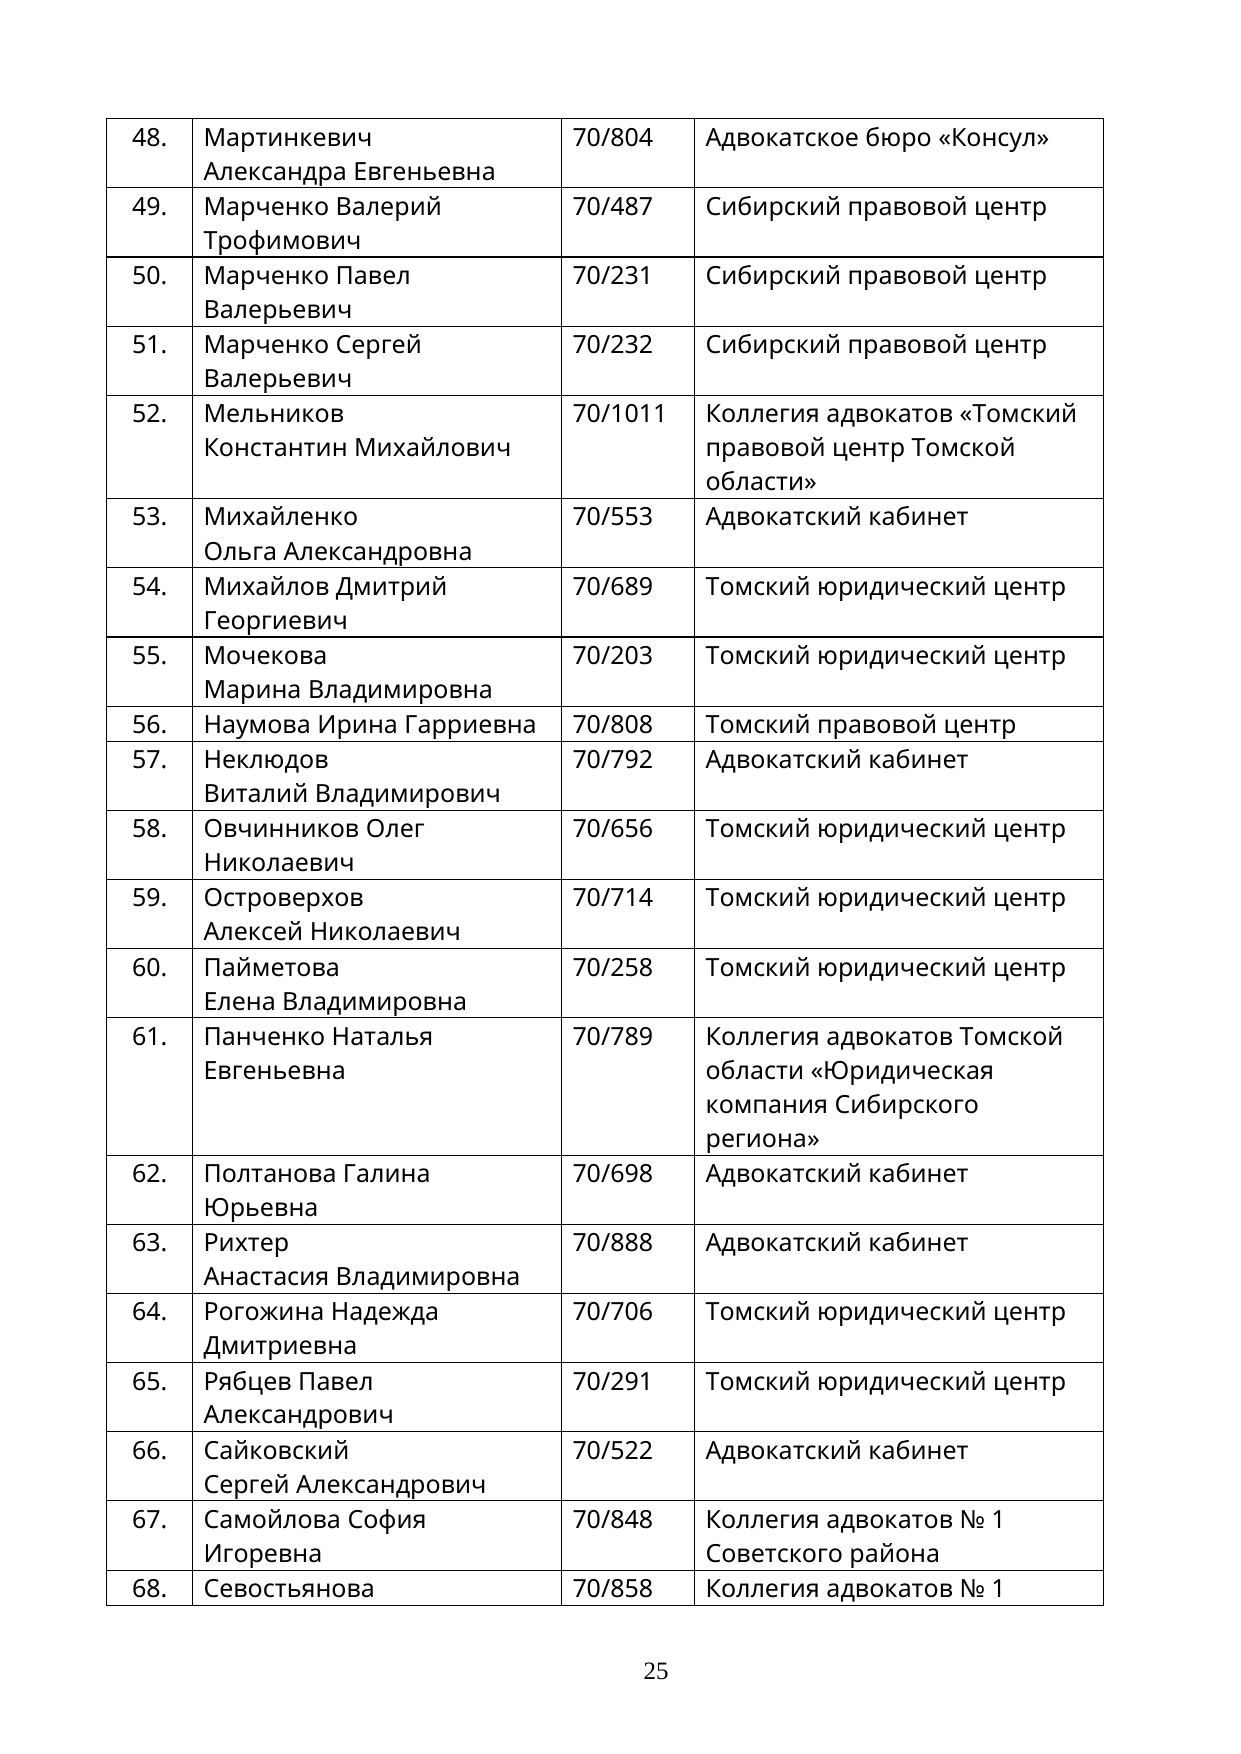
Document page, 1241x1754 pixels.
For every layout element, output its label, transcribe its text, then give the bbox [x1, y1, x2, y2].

table_cell 70/858 [562, 1571, 694, 1605]
table_cell 60. [107, 949, 192, 1017]
table_cell Сибирский правовой центр [695, 258, 1103, 326]
table_cell 48. [107, 119, 192, 187]
table_cell Томский юридический центр [695, 638, 1103, 706]
table_cell 70/1011 [562, 396, 694, 498]
table_cell 70/848 [562, 1501, 694, 1569]
table_cell Томский юридический центр [695, 1294, 1103, 1362]
table_cell Марченко Сергей Валерьевич [193, 327, 561, 395]
table_cell 55. [107, 638, 192, 706]
table_cell 65. [107, 1363, 192, 1431]
table_cell Томский юридический центр [695, 949, 1103, 1017]
table_cell 64. [107, 1294, 192, 1362]
table_cell 70/258 [562, 949, 694, 1017]
table_cell Томский юридический центр [695, 811, 1103, 879]
table_cell Сайковский Сергей Александрович [193, 1432, 561, 1500]
table_cell 62. [107, 1156, 192, 1224]
table_cell 70/789 [562, 1018, 694, 1154]
table_cell 54. [107, 568, 192, 636]
table_cell Томский юридический центр [695, 1363, 1103, 1431]
table_cell Рябцев Павел Александрович [193, 1363, 561, 1431]
table_cell Сибирский правовой центр [695, 327, 1103, 395]
table_cell 70/714 [562, 880, 694, 948]
table_cell 70/804 [562, 119, 694, 187]
table_cell Адвокатский кабинет [695, 1225, 1103, 1293]
table_cell 66. [107, 1432, 192, 1500]
table_cell 52. [107, 396, 192, 498]
table_cell Томский юридический центр [695, 568, 1103, 636]
table_cell 49. [107, 188, 192, 256]
table_cell Коллегия адвокатов Томской области «Юридическая компания Сибирского региона» [695, 1018, 1103, 1154]
table_cell Сибирский правовой центр [695, 188, 1103, 256]
table_cell Адвокатский кабинет [695, 1156, 1103, 1224]
table_cell 70/553 [562, 499, 694, 567]
table_cell 57. [107, 742, 192, 810]
table_cell 70/706 [562, 1294, 694, 1362]
table_cell 53. [107, 499, 192, 567]
table_cell 70/698 [562, 1156, 694, 1224]
table_cell 59. [107, 880, 192, 948]
table_cell Островерхов Алексей Николаевич [193, 880, 561, 948]
table_cell Рогожина Надежда Дмитриевна [193, 1294, 561, 1362]
table_cell Самойлова София Игоревна [193, 1501, 561, 1569]
table_cell 70/291 [562, 1363, 694, 1431]
table_cell 50. [107, 258, 192, 326]
table_cell Томский юридический центр [695, 880, 1103, 948]
table_cell 70/808 [562, 707, 694, 741]
table_cell Неклюдов Виталий Владимирович [193, 742, 561, 810]
table_cell Рихтер Анастасия Владимировна [193, 1225, 561, 1293]
table_cell 61. [107, 1018, 192, 1154]
table_cell 63. [107, 1225, 192, 1293]
table_cell 70/203 [562, 638, 694, 706]
table_cell Адвокатский кабинет [695, 499, 1103, 567]
table_cell Панченко Наталья Евгеньевна [193, 1018, 561, 1154]
table_cell Адвокатский кабинет [695, 742, 1103, 810]
table_cell 70/888 [562, 1225, 694, 1293]
table_cell 70/232 [562, 327, 694, 395]
table_cell 56. [107, 707, 192, 741]
table_cell 68. [107, 1571, 192, 1605]
table_cell 70/231 [562, 258, 694, 326]
table_cell 70/792 [562, 742, 694, 810]
table_cell 70/689 [562, 568, 694, 636]
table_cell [695, 1571, 1103, 1605]
table_cell Овчинников Олег Николаевич [193, 811, 561, 879]
table_cell Михайленко Ольга Александровна [193, 499, 561, 567]
table_cell Пайметова Елена Владимировна [193, 949, 561, 1017]
table_cell Томский правовой центр [695, 707, 1103, 741]
table_cell Мартинкевич Александра Евгеньевна [193, 119, 561, 187]
table_cell Наумова Ирина Гарриевна [193, 707, 561, 741]
table_cell 51. [107, 327, 192, 395]
table_cell Адвокатское бюро «Консул» [695, 119, 1103, 187]
table_cell Коллегия адвокатов «Томский правовой центр Томской области» [695, 396, 1103, 498]
table_cell 70/522 [562, 1432, 694, 1500]
table_cell Мочекова Марина Владимировна [193, 638, 561, 706]
table_cell Адвокатский кабинет [695, 1432, 1103, 1500]
table_cell 67. [107, 1501, 192, 1569]
table_cell 58. [107, 811, 192, 879]
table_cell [193, 1571, 561, 1605]
table_cell Марченко Валерий Трофимович [193, 188, 561, 256]
table_cell Мельников Константин Михайлович [193, 396, 561, 498]
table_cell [695, 1501, 1103, 1569]
table_cell Михайлов Дмитрий Георгиевич [193, 568, 561, 636]
table_cell 70/656 [562, 811, 694, 879]
table_cell Полтанова Галина Юрьевна [193, 1156, 561, 1224]
table_cell Марченко Павел Валерьевич [193, 258, 561, 326]
table_cell 70/487 [562, 188, 694, 256]
